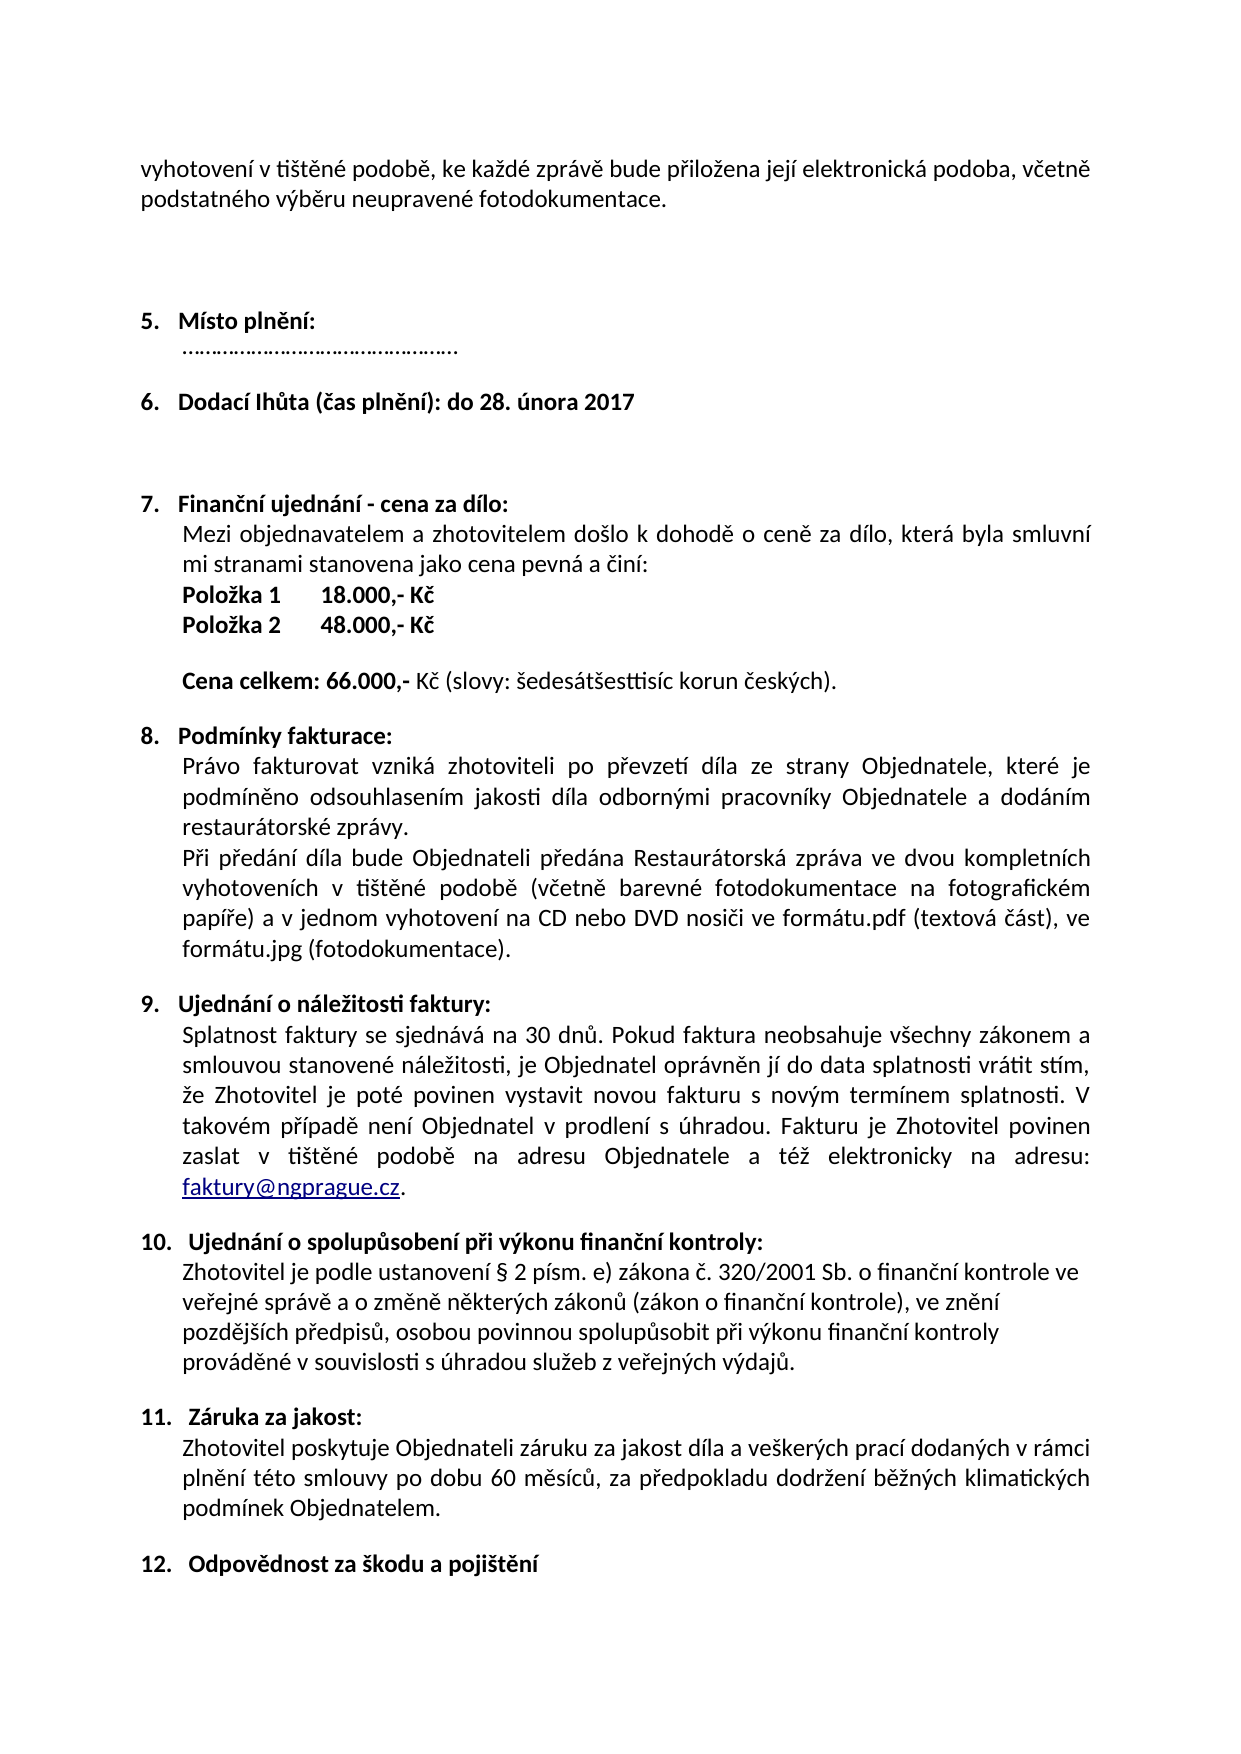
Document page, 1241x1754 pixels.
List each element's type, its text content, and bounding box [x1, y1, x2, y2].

list Podmínky fakturace: [140, 720, 1092, 750]
text Mezi objednavatelem a zhotovitelem došlo k dohodě o ceně za dílo, která byla smluvní mi stranami stanovena jako cena pevná a činí: [182, 518, 1092, 579]
list Dodací Ihůta (čas plnění): do 28. února 2017 [140, 390, 1092, 415]
text Položka 1 18.000,- Kč [182, 579, 1092, 609]
text Položka 2 48.000,- Kč [182, 609, 1092, 640]
list Odpovědnost za škodu a pojištění [140, 1552, 1092, 1577]
list Ujednání o spolupůsobení při výkonu finanční kontroly: [140, 1227, 1092, 1257]
list Záruka za jakost: [140, 1401, 1092, 1432]
list Ujednání o náležitosti faktury: [140, 988, 1092, 1019]
text Právo fakturovat vzniká zhotoviteli po převzetí díla ze strany Objednatele, které je podmíněno odsouhlasením jakosti díla odbornými pracovníky Objednatele a dodáním restaurátorské zprávy. [182, 750, 1092, 842]
text vyhotovení v tištěné podobě, ke každé zprávě bude přiložena její elektronická podoba, včetně podstatného výběru neupravené fotodokumentace. [140, 153, 1092, 214]
list Finanční ujednání - cena za dílo: [140, 488, 1092, 518]
text Cena celkem: 66.000,- Kč (slovy: šedesátšesttisíc korun českých). [182, 669, 1092, 694]
text ………………………………………… [182, 334, 1092, 359]
list Místo plnění: [140, 309, 1092, 334]
text Zhotovitel je podle ustanovení § 2 písm. e) zákona č. 320/2001 Sb. o finanční kontrole ve veřejné správě a o změně některých zákonů (zákon o finanční kontrole), ve znění pozdějších předpisů, osobou povinnou spolupůsobit při výkonu finanční kontroly prováděné v souvislosti s úhradou služeb z veřejných výdajů. [182, 1257, 1092, 1377]
text Zhotovitel poskytuje Objednateli záruku za jakost díla a veškerých prací dodaných v rámci plnění této smlouvy po dobu 60 měsíců, za předpokladu dodržení běžných klimatických podmínek Objednatelem. [182, 1432, 1092, 1523]
text Splatnost faktury se sjednává na 30 dnů. Pokud faktura neobsahuje všechny zákonem a smlouvou stanovené náležitosti, je Objednatel oprávněn jí do data splatnosti vrátit stím, že Zhotovitel je poté povinen vystavit novou fakturu s novým termínem splatnosti. V takovém případě není Objednatel v prodlení s úhradou. Fakturu je Zhotovitel povinen zaslat v tištěné podobě na adresu Objednatele a též elektronicky na adresu: faktury@ngprague.cz. [182, 1019, 1092, 1201]
text Při předání díla bude Objednateli předána Restaurátorská zpráva ve dvou kompletních vyhotoveních v tištěné podobě (včetně barevné fotodokumentace na fotografickém papíře) a v jednom vyhotovení na CD nebo DVD nosiči ve formátu.pdf (textová část), ve formátu.jpg (fotodokumentace). [182, 842, 1092, 963]
